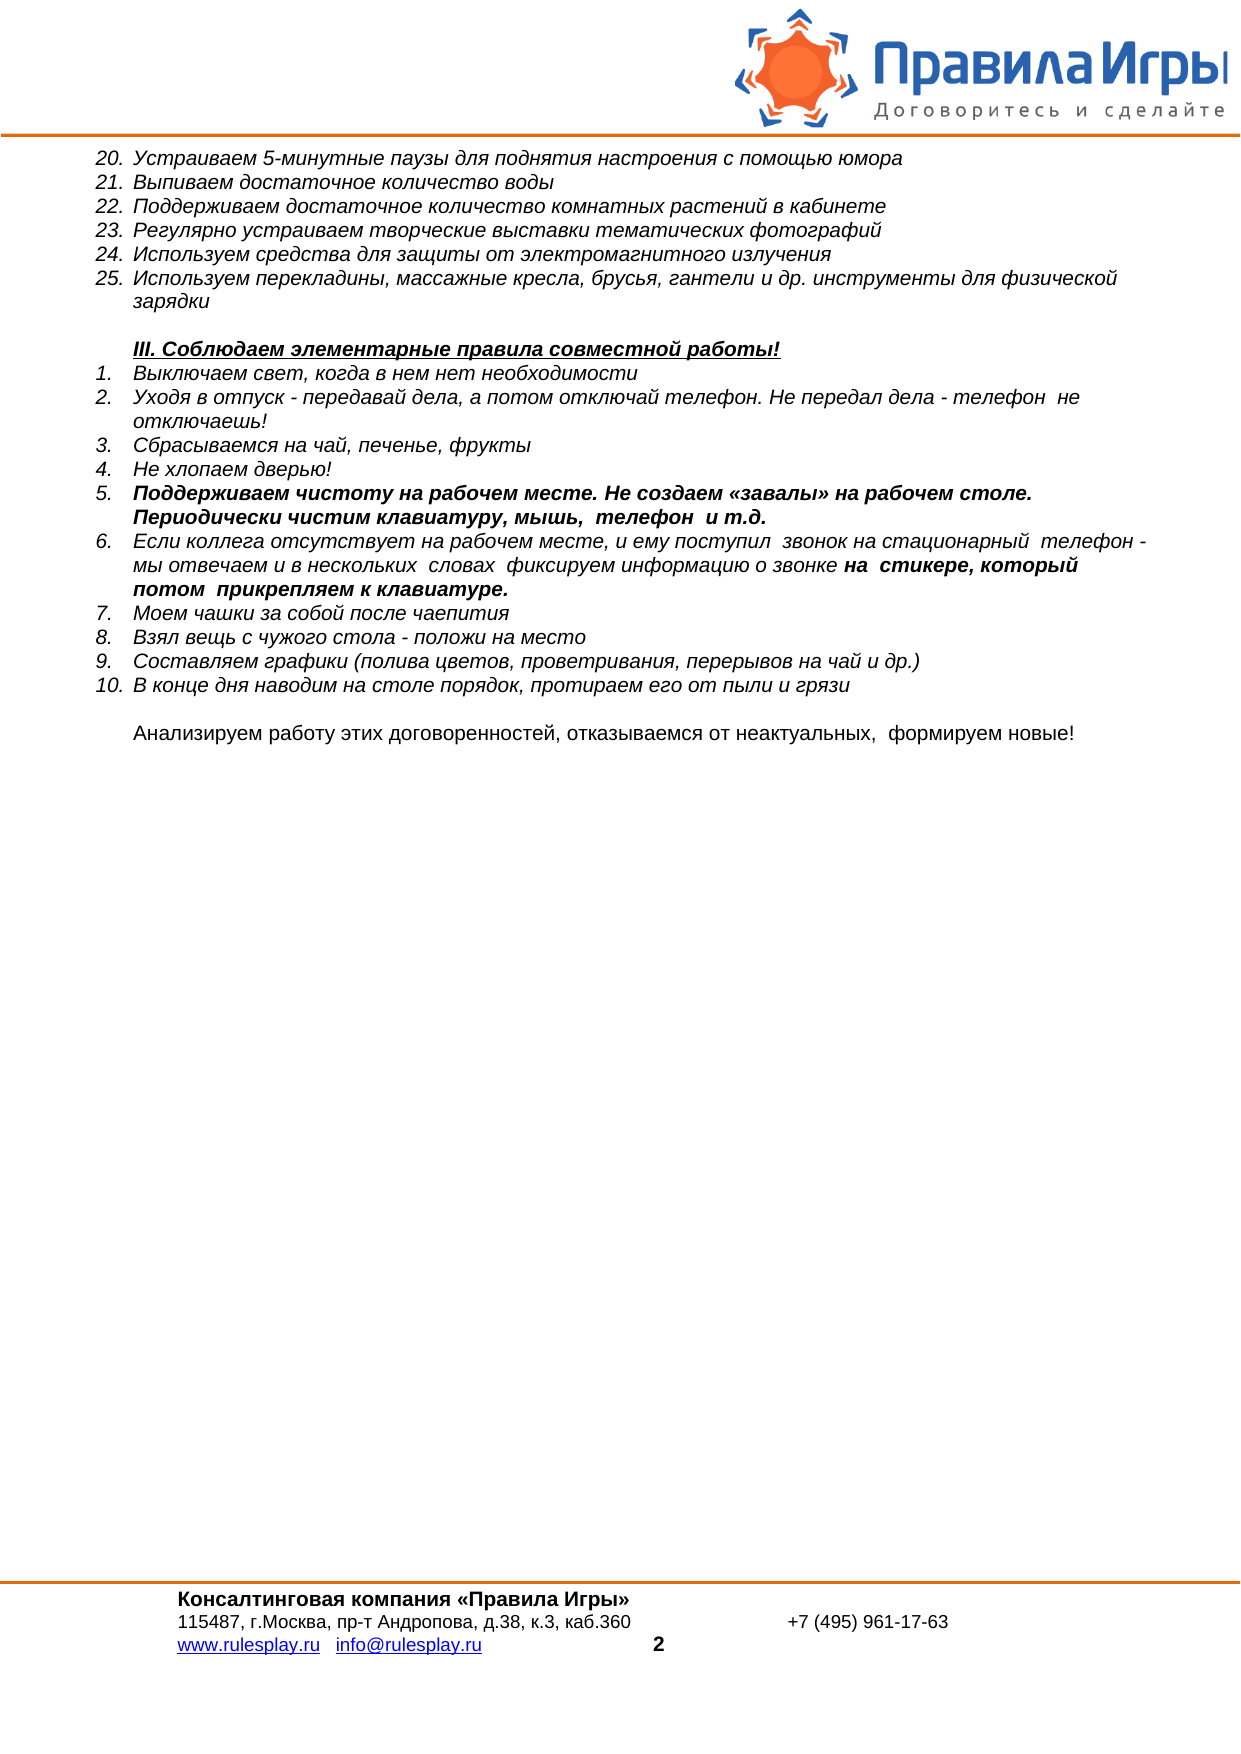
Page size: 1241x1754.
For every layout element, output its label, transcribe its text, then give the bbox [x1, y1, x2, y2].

list Выключаем свет, когда в нем нет необходимости [95, 361, 1152, 385]
list Поддерживаем достаточное количество комнатных растений в кабинете [95, 193, 1152, 217]
list Взял вещь с чужого стола - положи на место [95, 625, 1152, 649]
list Составляем графики (полива цветов, проветривания, перерывов на чай и др.) [95, 649, 1152, 673]
list Устраиваем 5-минутные паузы для поднятия настроения с помощью юмора [95, 146, 1152, 169]
list Выпиваем достаточное количество воды [95, 169, 1152, 193]
list Моем чашки за собой после чаепития [95, 601, 1152, 625]
list Если коллега отсутствует на рабочем месте, и ему поступил звонок на стационарный телефон - мы отвечаем и в нескольких словах фиксируем информацию о звонке на стикере, который потом прикрепляем к клавиатуре. [95, 529, 1152, 601]
list Сбрасываемся на чай, печенье, фрукты [95, 433, 1152, 457]
list В конце дня наводим на столе порядок, протираем его от пыли и грязи [95, 673, 1152, 697]
text III. Соблюдаем элементарные правила совместной работы! [133, 337, 1152, 361]
list Не хлопаем дверью! [95, 457, 1152, 481]
picture [733, 8, 1228, 127]
list Регулярно устраиваем творческие выставки тематических фотографий [95, 217, 1152, 241]
list Используем перекладины, массажные кресла, брусья, гантели и др. инструменты для физической зарядки [95, 265, 1152, 313]
list Уходя в отпуск - передавай дела, а потом отключай телефон. Не передал дела - телефон не отключаешь! [95, 385, 1152, 433]
list Поддерживаем чистоту на рабочем месте. Не создаем «завалы» на рабочем столе. Периодически чистим клавиатуру, мышь, телефон и т.д. [95, 481, 1152, 529]
text Анализируем работу этих договоренностей, отказываемся от неактуальных, формируем новые! [133, 721, 1152, 744]
list Используем средства для защиты от электромагнитного излучения [95, 241, 1152, 265]
